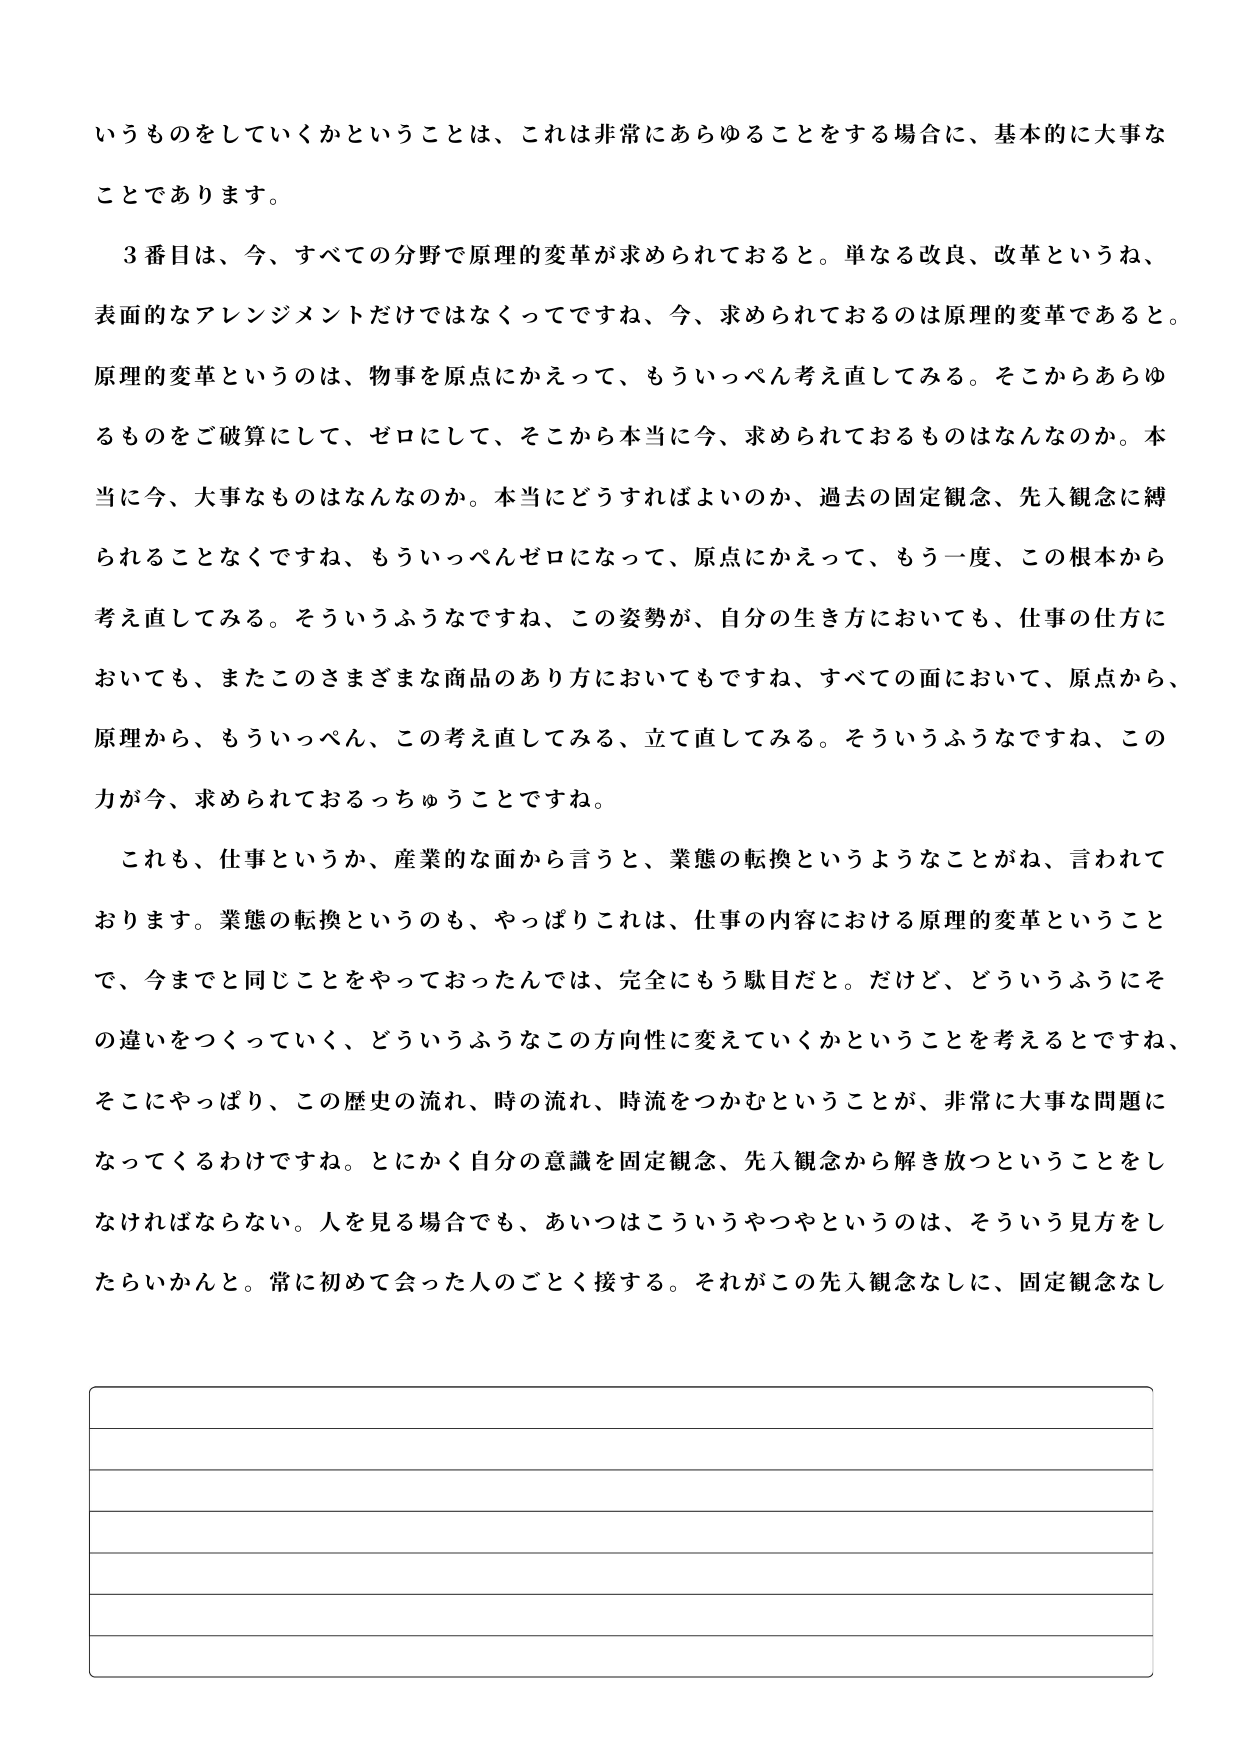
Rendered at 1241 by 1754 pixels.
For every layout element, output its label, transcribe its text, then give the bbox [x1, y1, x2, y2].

picture [88, 1386, 1154, 1678]
text ３番目は、今、すべての分野で原理的変革が求められておると。単なる改良、改革というね、表面的なアレンジメントだけではなくってですね、今、求められておるのは原理的変革であると。原理的変革というのは、物事を原点にかえって、もういっぺん考え直してみる。そこからあらゆるものをご破算にして、ゼロにして、そこから本当に今、求められておるものはなんなのか。本当に今、大事なものはなんなのか。本当にどうすればよいのか、過去の固定観念、先入観念に縛られることなくですね、もういっぺんゼロになって、原点にかえって、もう一度、この根本から考え直してみる。そういうふうなですね、この姿勢が、自分の生き方においても、仕事の仕方においても、またこのさまざまな商品のあり方においてもですね、すべての面において、原点から、原理から、もういっぺん、この考え直してみる、立て直してみる。そういうふうなですね、この力が今、求められておるっちゅうことですね。 [94, 224, 1169, 828]
